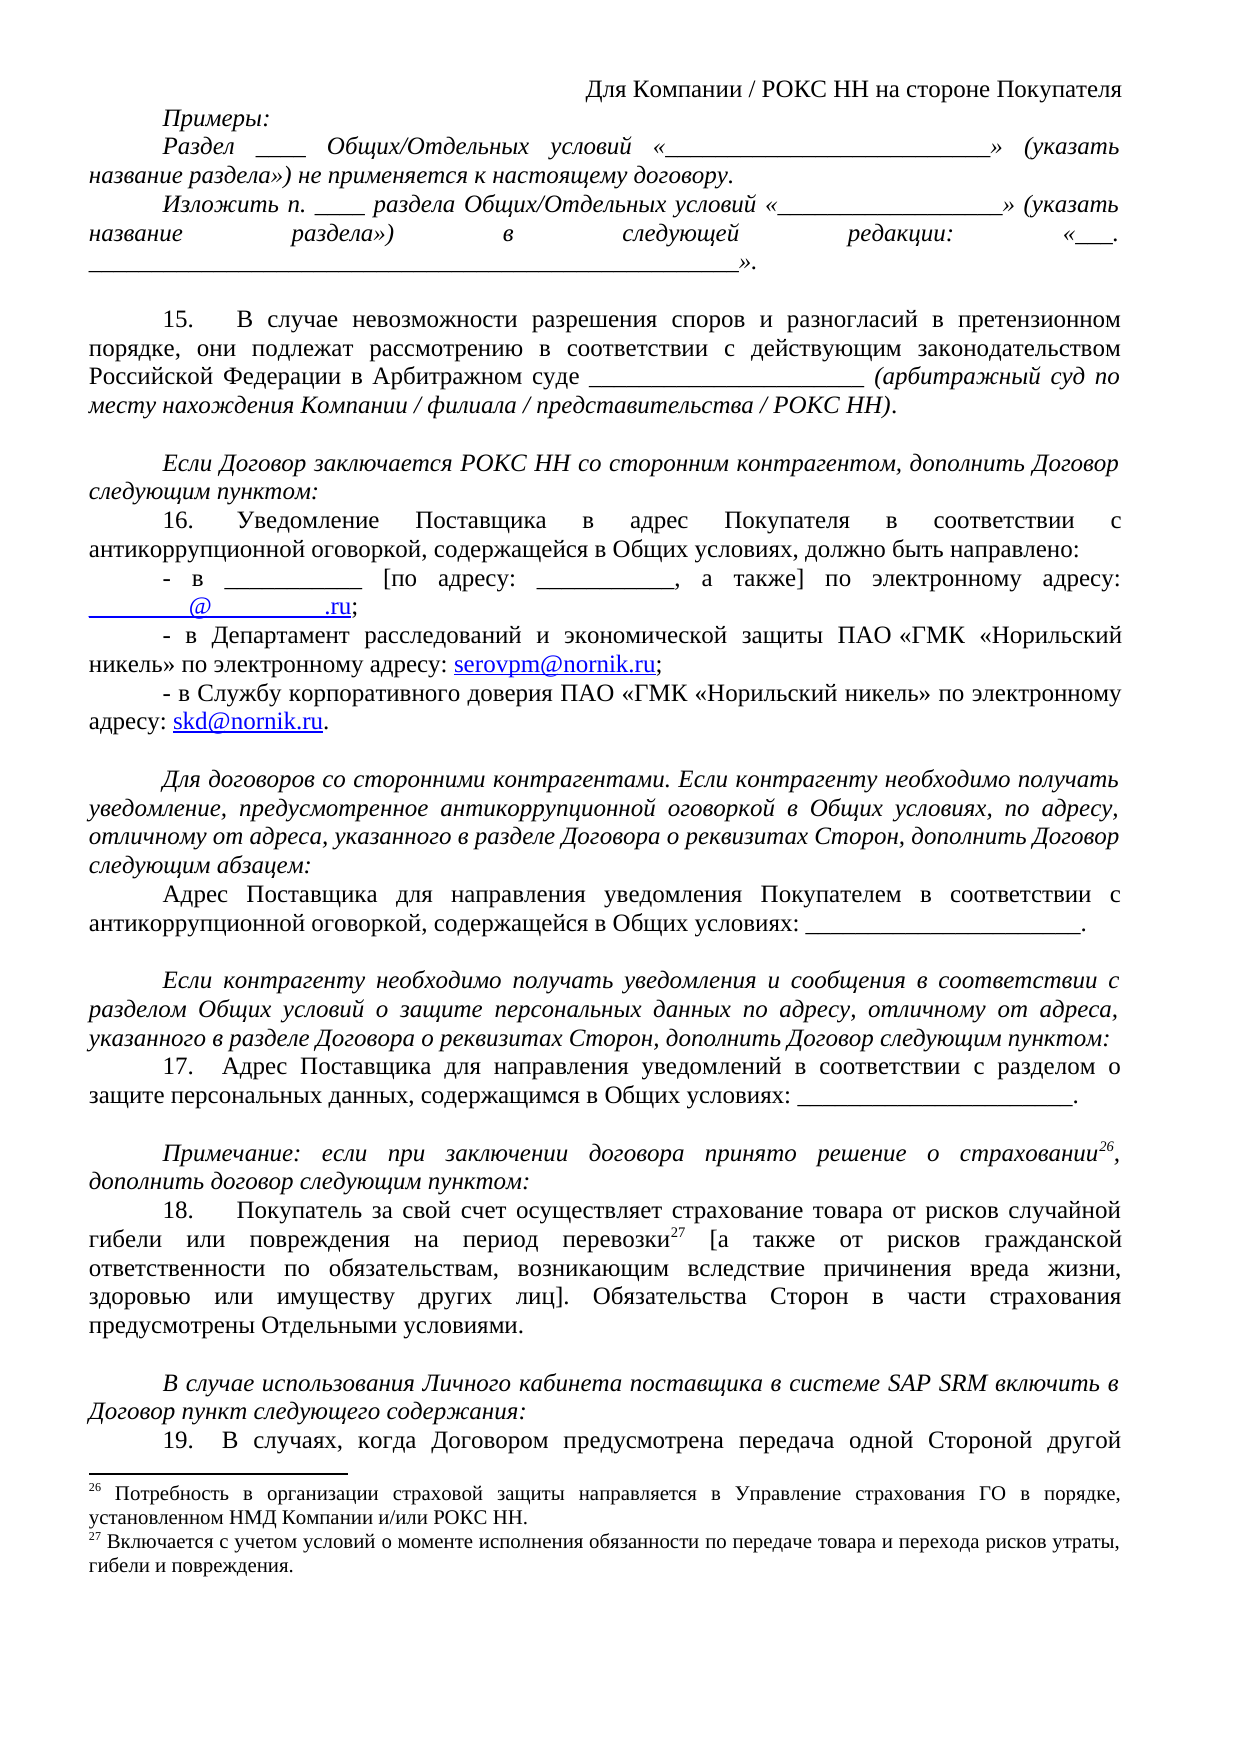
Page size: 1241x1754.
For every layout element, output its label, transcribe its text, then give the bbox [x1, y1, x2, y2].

text Если контрагенту необходимо получать уведомления и сообщения в соответствии с разделом Общих условий о защите персональных данных по адресу, отличному от адреса, указанного в разделе Договора о реквизитах Сторон, дополнить Договор следующим пунктом: [89, 965, 1122, 1051]
text Изложить п. ____ раздела Общих/Отдельных условий «__________________» (указать название раздела») в следующей редакции: «___. ____________________________________________________». [89, 189, 1122, 275]
text - в Департамент расследований и экономической защиты ПАО «ГМК «Норильский никель» по электронному адресу: serovpm@nornik.ru; [89, 620, 1122, 678]
list Покупатель за свой счет осуществляет страхование товара от рисков случайной гибели или повреждения на период перевозки [а также от рисков гражданской ответственности по обязательствам, возникающим вследствие причинения вреда жизни, здоровью или имуществу других лиц]. Обязательства Сторон в части страхования предусмотрены Отдельными условиями. [89, 1195, 1122, 1339]
text Примеры: [89, 103, 1122, 131]
text Для договоров со сторонними контрагентами. Если контрагенту необходимо получать уведомление, предусмотренное антикоррупционной оговоркой в Общих условиях, по адресу, отличному от адреса, указанного в разделе Договора о реквизитах Сторон, дополнить Договор следующим абзацем: [89, 764, 1122, 879]
text Раздел ____ Общих/Отдельных условий «__________________________» (указать название раздела») не применяется к настоящему договору. [89, 131, 1122, 189]
text В случае использования Личного кабинета поставщика в системе SAP SRM включить в Договор пункт следующего содержания: [89, 1368, 1122, 1425]
text Если Договор заключается РОКС НН со сторонним контрагентом, дополнить Договор следующим пунктом: [89, 448, 1122, 505]
list Уведомление Поставщика в адрес Покупателя в соответствии с антикоррупционной оговоркой, содержащейся в Общих условиях, должно быть направлено: [89, 505, 1122, 563]
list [89, 1425, 1122, 1454]
text Адрес Поставщика для направления уведомления Покупателем в соответствии с антикоррупционной оговоркой, содержащейся в Общих условиях: ______________________. [89, 879, 1122, 936]
text - в Службу корпоративного доверия ПАО «ГМК «Норильский никель» по электронному адресу: skd@nornik.ru. [89, 678, 1122, 735]
text Примечание: если при заключении договора принято решение о страховании, дополнить договор следующим пунктом: [89, 1138, 1122, 1195]
list Адрес Поставщика для направления уведомлений в соответствии с разделом о защите персональных данных, содержащимся в Общих условиях: ______________________. [89, 1051, 1122, 1109]
list В случае невозможности разрешения споров и разногласий в претензионном порядке, они подлежат рассмотрению в соответствии с действующим законодательством Российской Федерации в Арбитражном суде ______________________ (арбитражный суд по месту нахождения Компании / филиала / представительства / РОКС НН). [89, 304, 1122, 419]
text - в ___________ [по адресу: ___________, а также] по электронному адресу: ________@_________.ru; [89, 563, 1122, 620]
